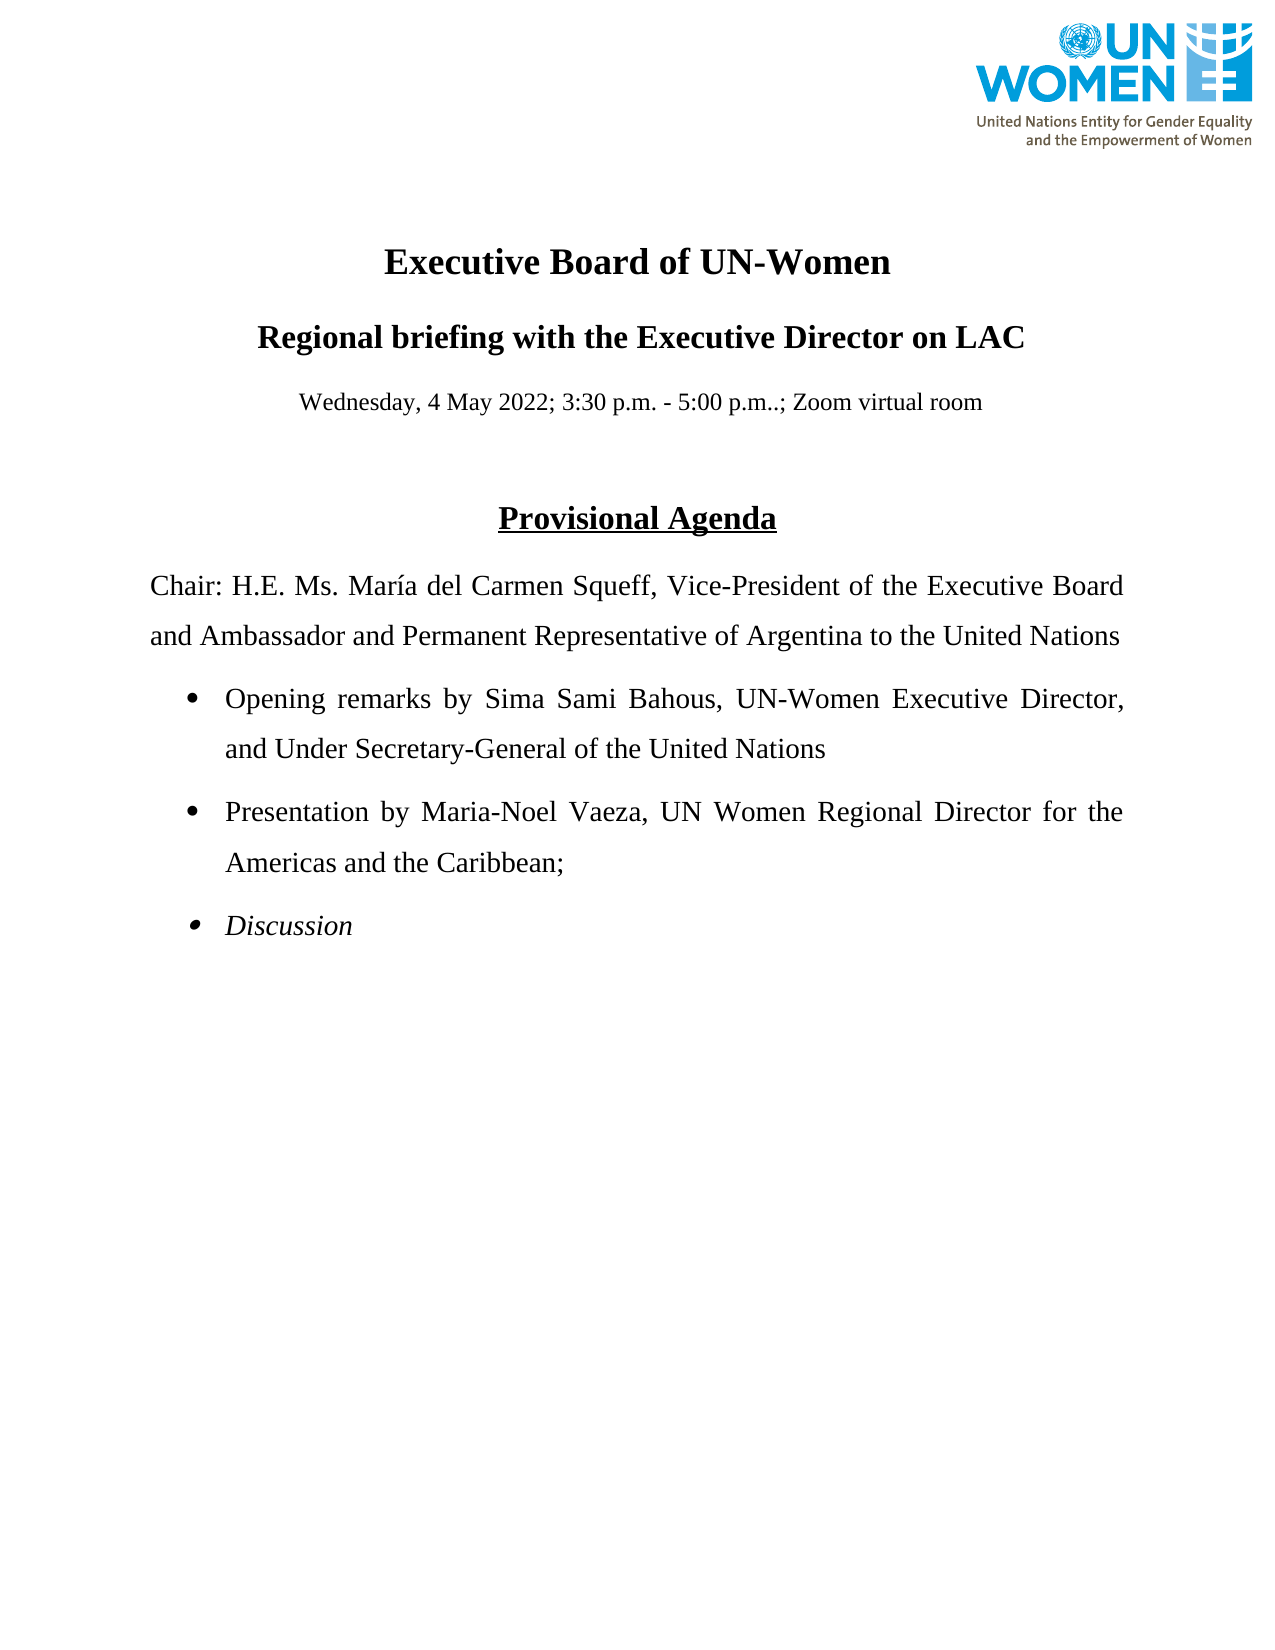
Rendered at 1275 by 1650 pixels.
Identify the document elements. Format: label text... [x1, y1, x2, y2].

text Provisional Agenda [150, 498, 1125, 536]
list Presentation by Maria-Noel Vaeza, UN Women Regional Director for the Americas and the Caribbean; [187, 794, 1125, 878]
list Opening remarks by Sima Sami Bahous, UN-Women Executive Director, and Under Secretary-General of the United Nations [187, 681, 1125, 765]
text Regional briefing with the Executive Director on LAC [150, 317, 1125, 355]
list Discussion [187, 908, 1125, 941]
text Executive Board of UN-Women [150, 240, 1125, 283]
text Wednesday, 4 May 2022; 3:30 p.m. - 5:00 p.m..; Zoom virtual room [150, 387, 1125, 416]
text Chair: H.E. Ms. María del Carmen Squeff, Vice-President of the Executive Board and Ambassador and Permanent Representative of Argentina to the United Nations [150, 568, 1125, 652]
